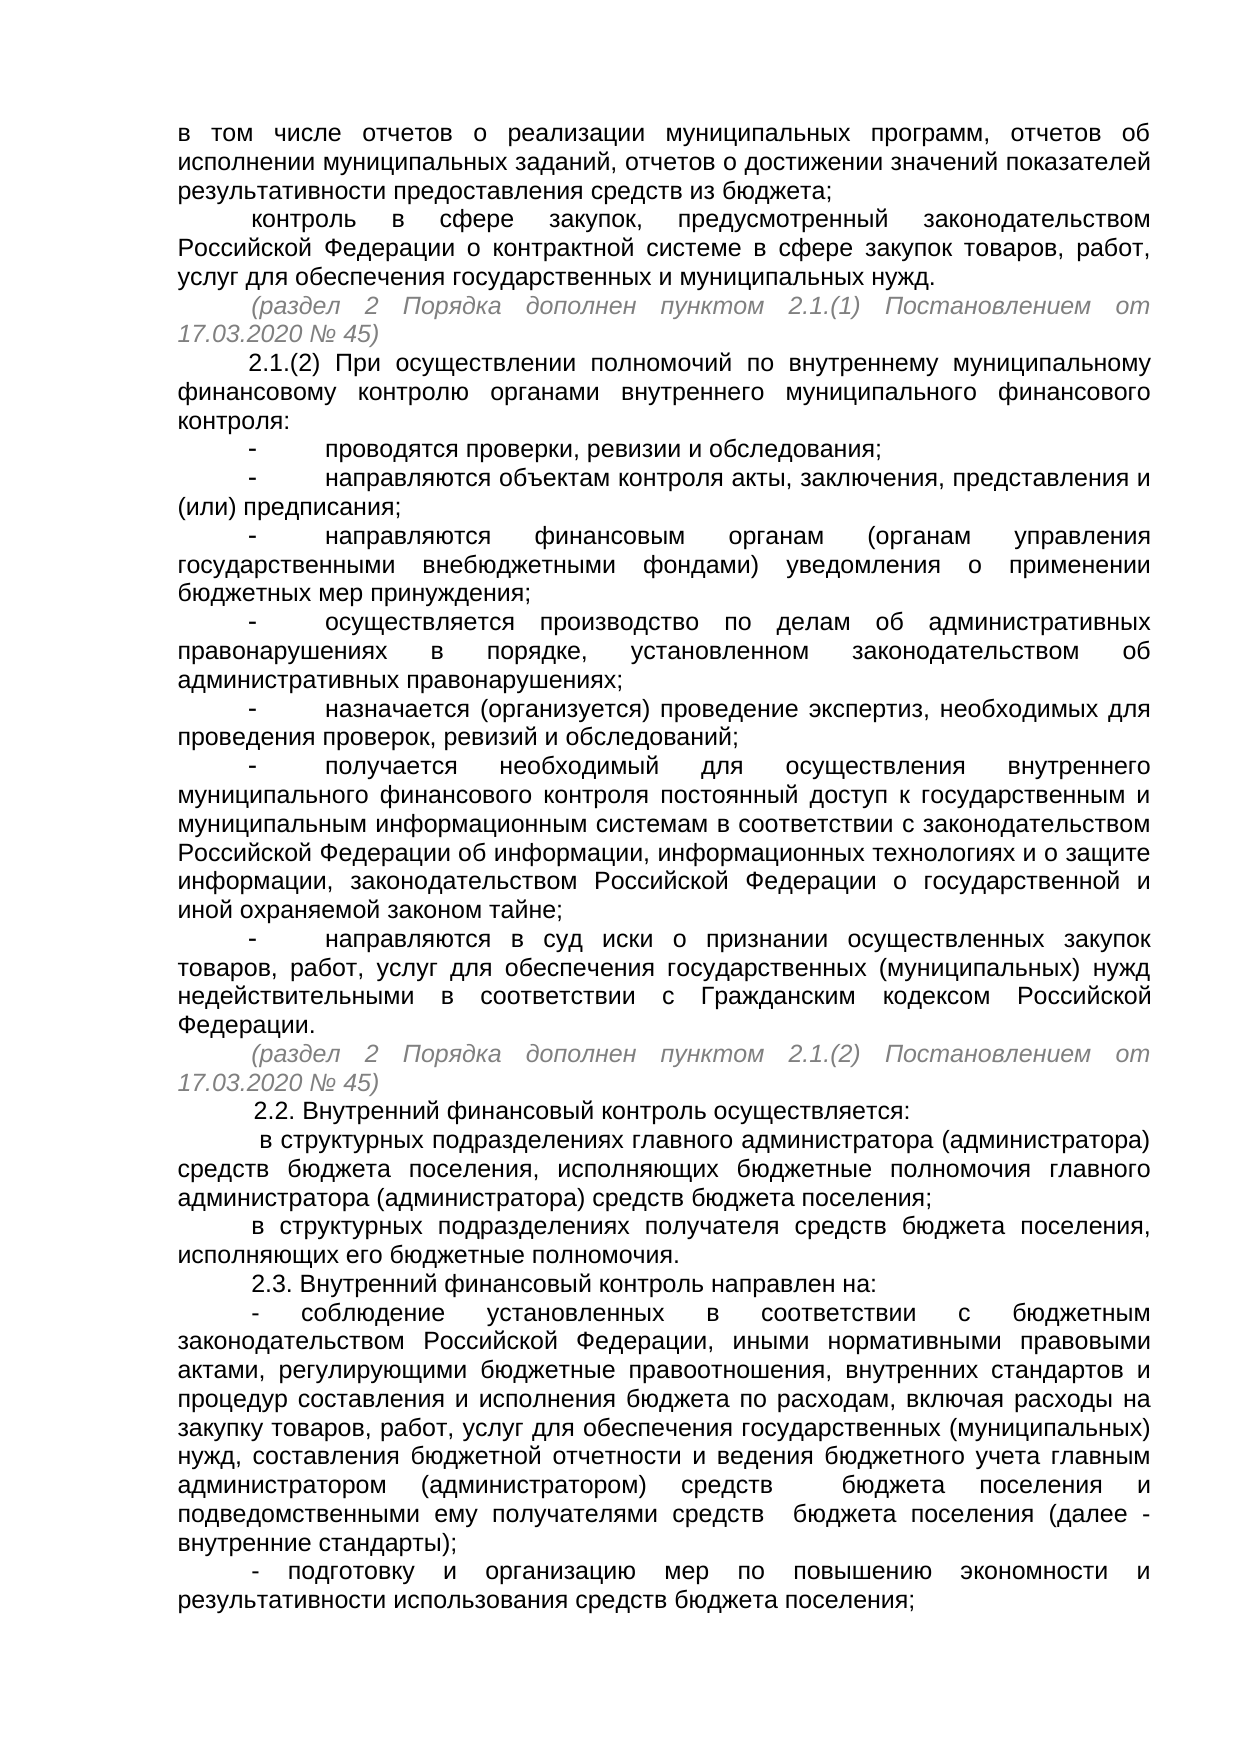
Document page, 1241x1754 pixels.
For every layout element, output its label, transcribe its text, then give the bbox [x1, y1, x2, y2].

list направляются финансовым органам (органам управления государственными внебюджетными фондами) уведомления о применении бюджетных мер принуждения; [177, 521, 1152, 607]
text в структурных подразделениях главного администратора (администратора) средств бюджета поселения, исполняющих бюджетные полномочия главного администратора (администратора) средств бюджета поселения; [177, 1125, 1152, 1211]
text в структурных подразделениях получателя средств бюджета поселения, исполняющих его бюджетные полномочия. [177, 1211, 1152, 1269]
text (раздел 2 Порядка дополнен пунктом 2.1.(2) Постановлением от 17.03.2020 № 45) [177, 1039, 1152, 1096]
text 2.1.(2) При осуществлении полномочий по внутреннему муниципальному финансовому контролю органами внутреннего муниципального финансового контроля: [177, 348, 1152, 434]
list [177, 118, 1152, 204]
text 2.3. Внутренний финансовый контроль направлен на: [177, 1269, 1152, 1298]
list направляются в суд иски о признании осуществленных закупок товаров, работ, услуг для обеспечения государственных (муниципальных) нужд недействительными в соответствии с Гражданским кодексом Российской Федерации. [177, 924, 1152, 1039]
text 2.2. Внутренний финансовый контроль осуществляется: [177, 1096, 1152, 1125]
list направляются объектам контроля акты, заключения, представления и (или) предписания; [177, 463, 1152, 521]
text контроль в сфере закупок, предусмотренный законодательством Российской Федерации о контрактной системе в сфере закупок товаров, работ, услуг для обеспечения государственных и муниципальных нужд. [177, 204, 1152, 291]
text - подготовку и организацию мер по повышению экономности и результативности использования средств бюджета поселения; [177, 1556, 1152, 1614]
text (раздел 2 Порядка дополнен пунктом 2.1.(1) Постановлением от 17.03.2020 № 45) [177, 291, 1152, 348]
list назначается (организуется) проведение экспертиз, необходимых для проведения проверок, ревизий и обследований; [177, 693, 1152, 751]
text - соблюдение установленных в соответствии с бюджетным законодательством Российской Федерации, иными нормативными правовыми актами, регулирующими бюджетные правоотношения, внутренних стандартов и процедур составления и исполнения бюджета по расходам, включая расходы на закупку товаров, работ, услуг для обеспечения государственных (муниципальных) нужд, составления бюджетной отчетности и ведения бюджетного учета главным администратором (администратором) средств бюджета поселения и подведомственными ему получателями средств бюджета поселения (далее - внутренние стандарты); [177, 1298, 1152, 1556]
list проводятся проверки, ревизии и обследования; [177, 434, 1152, 463]
list получается необходимый для осуществления внутреннего муниципального финансового контроля постоянный доступ к государственным и муниципальным информационным системам в соответствии с законодательством Российской Федерации об информации, информационных технологиях и о защите информации, законодательством Российской Федерации о государственной и иной охраняемой законом тайне; [177, 751, 1152, 924]
list осуществляется производство по делам об административных правонарушениях в порядке, установленном законодательством об административных правонарушениях; [177, 607, 1152, 693]
